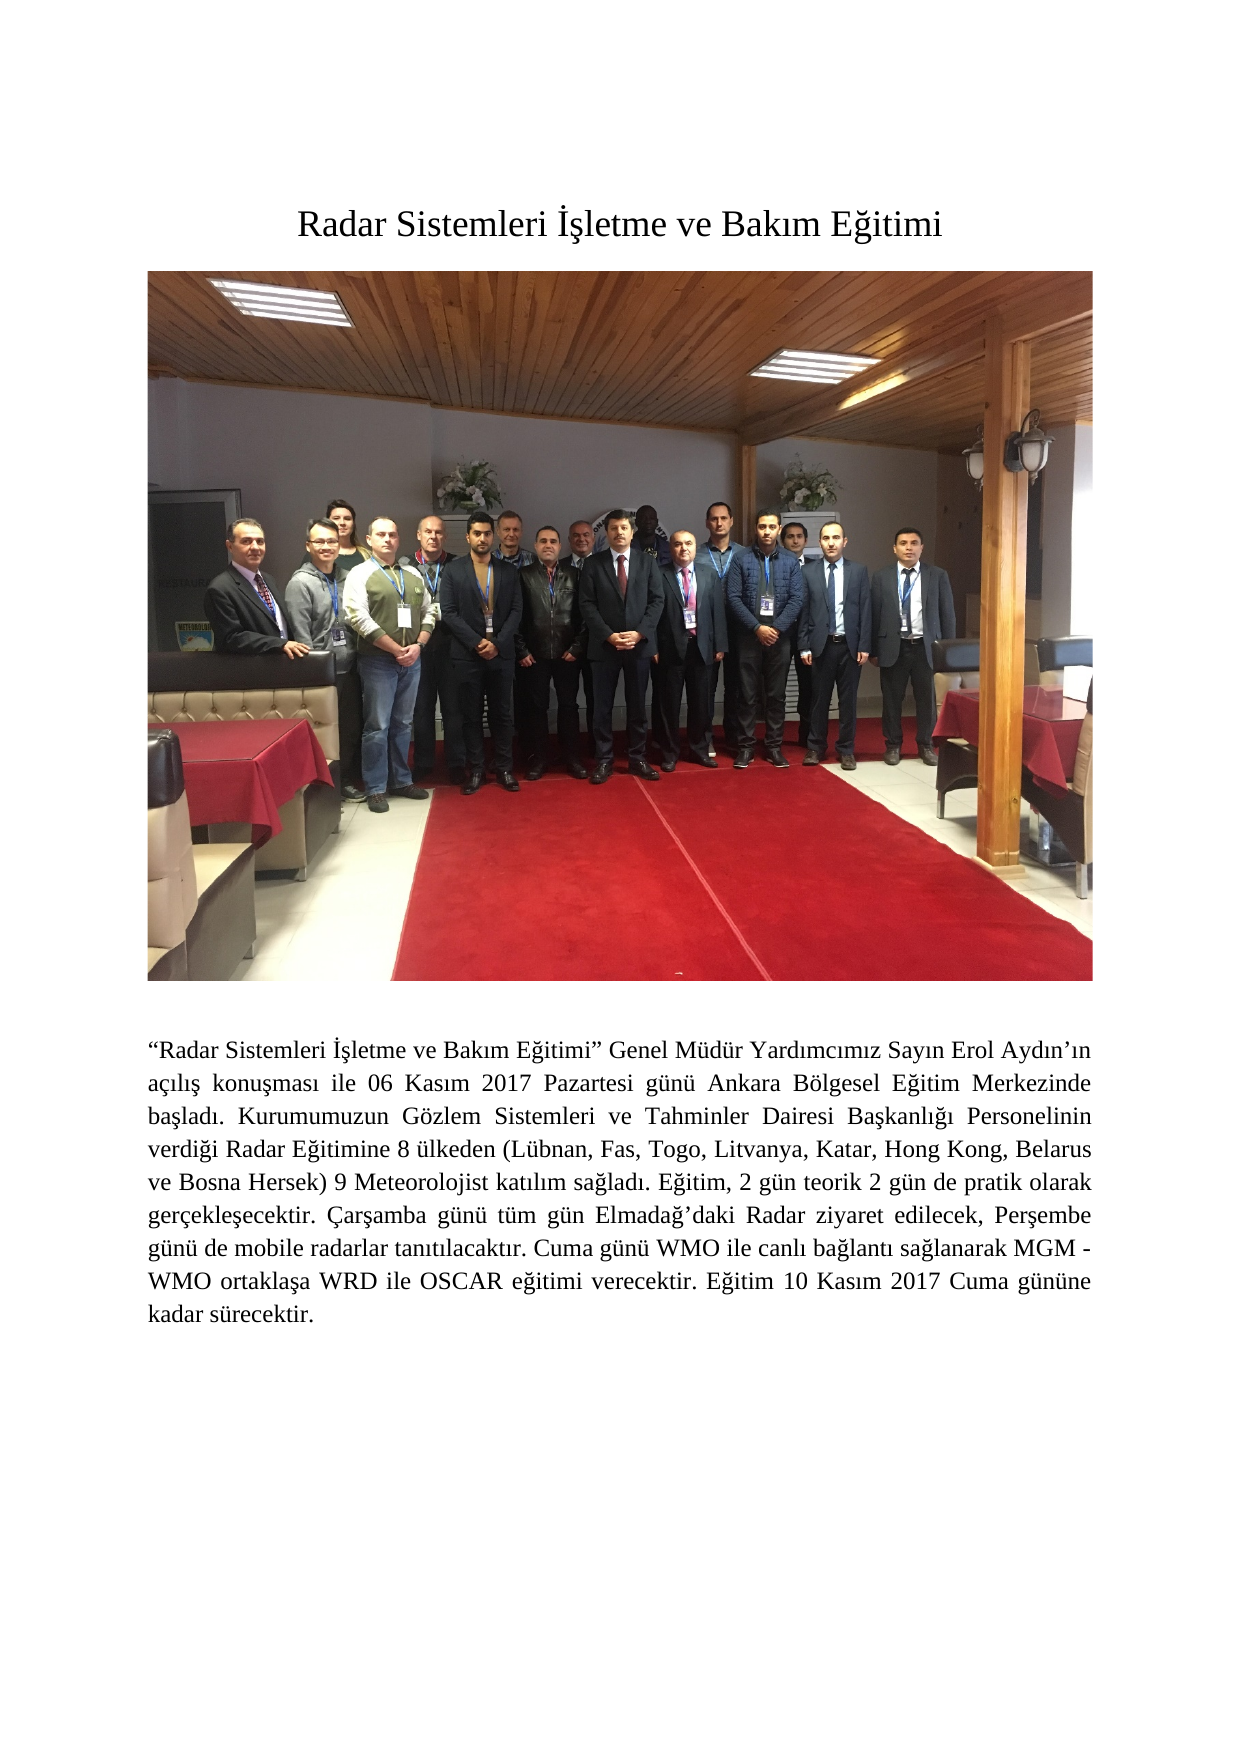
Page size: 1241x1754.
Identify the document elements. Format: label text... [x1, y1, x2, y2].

text Radar Sistemleri İşletme ve Bakım Eğitimi [148, 201, 1093, 244]
picture [147, 271, 1093, 981]
text “Radar Sistemleri İşletme ve Bakım Eğitimi” Genel Müdür Yardımcımız Sayın Erol Aydın’ın açılış konuşması ile 06 Kasım 2017 Pazartesi günü Ankara Bölgesel Eğitim Merkezinde başladı. Kurumumuzun Gözlem Sistemleri ve Tahminler Dairesi Başkanlığı Personelinin verdiği Radar Eğitimine 8 ülkeden (Lübnan, Fas, Togo, Litvanya, Katar, Hong Kong, Belarus ve Bosna Hersek) 9 Meteorolojist katılım sağladı. Eğitim, 2 gün teorik 2 gün de pratik olarak gerçekleşecektir. Çarşamba günü tüm gün Elmadağ’daki Radar ziyaret edilecek, Perşembe günü de mobile radarlar tanıtılacaktır. Cuma günü WMO ile canlı bağlantı sağlanarak MGM - WMO ortaklaşa WRD ile OSCAR eğitimi verecektir. Eğitim 10 Kasım 2017 Cuma gününe kadar sürecektir. [148, 1035, 1093, 1328]
